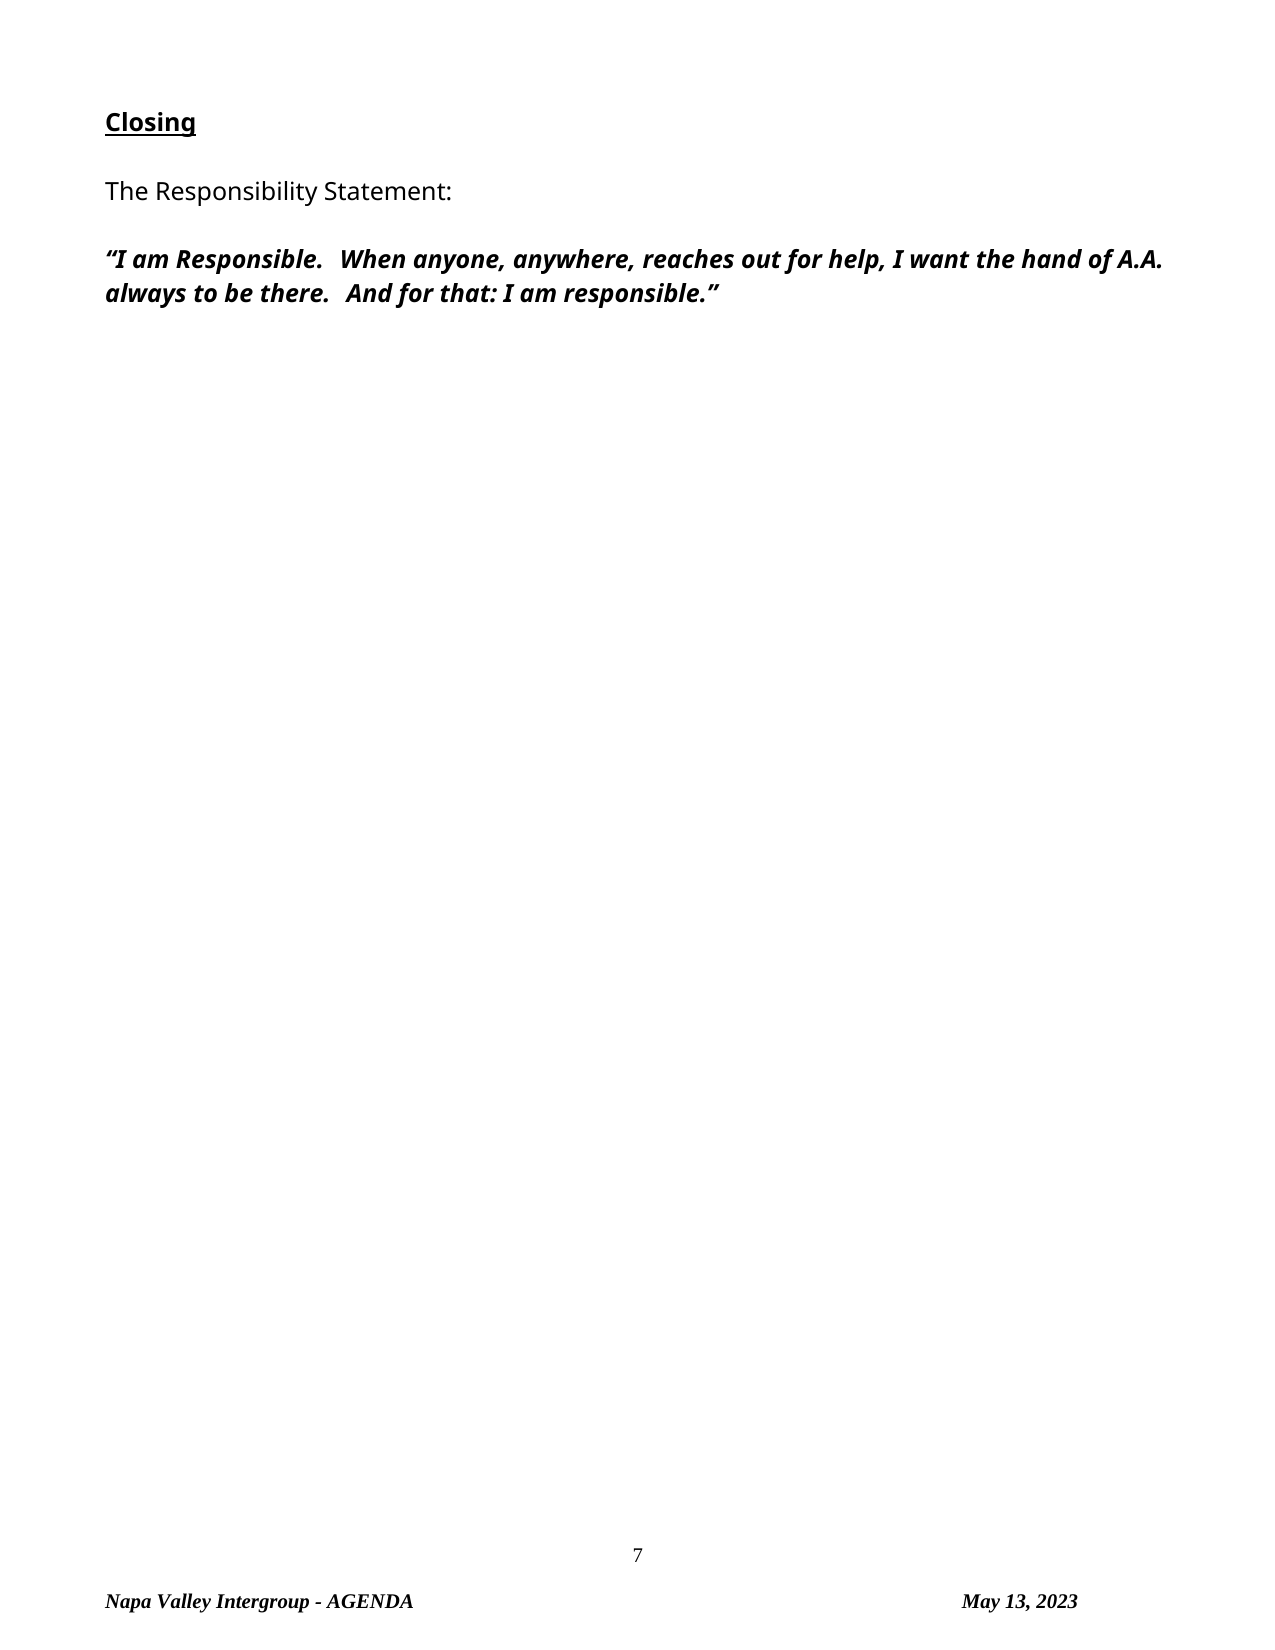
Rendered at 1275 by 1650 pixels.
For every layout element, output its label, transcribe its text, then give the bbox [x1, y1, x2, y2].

text The Responsibility Statement: [105, 173, 1170, 207]
text Closing [105, 105, 1170, 139]
text “I am Responsible. When anyone, anywhere, reaches out for help, I want the hand of A.A. always to be there. And for that: I am responsible.” [105, 241, 1170, 309]
